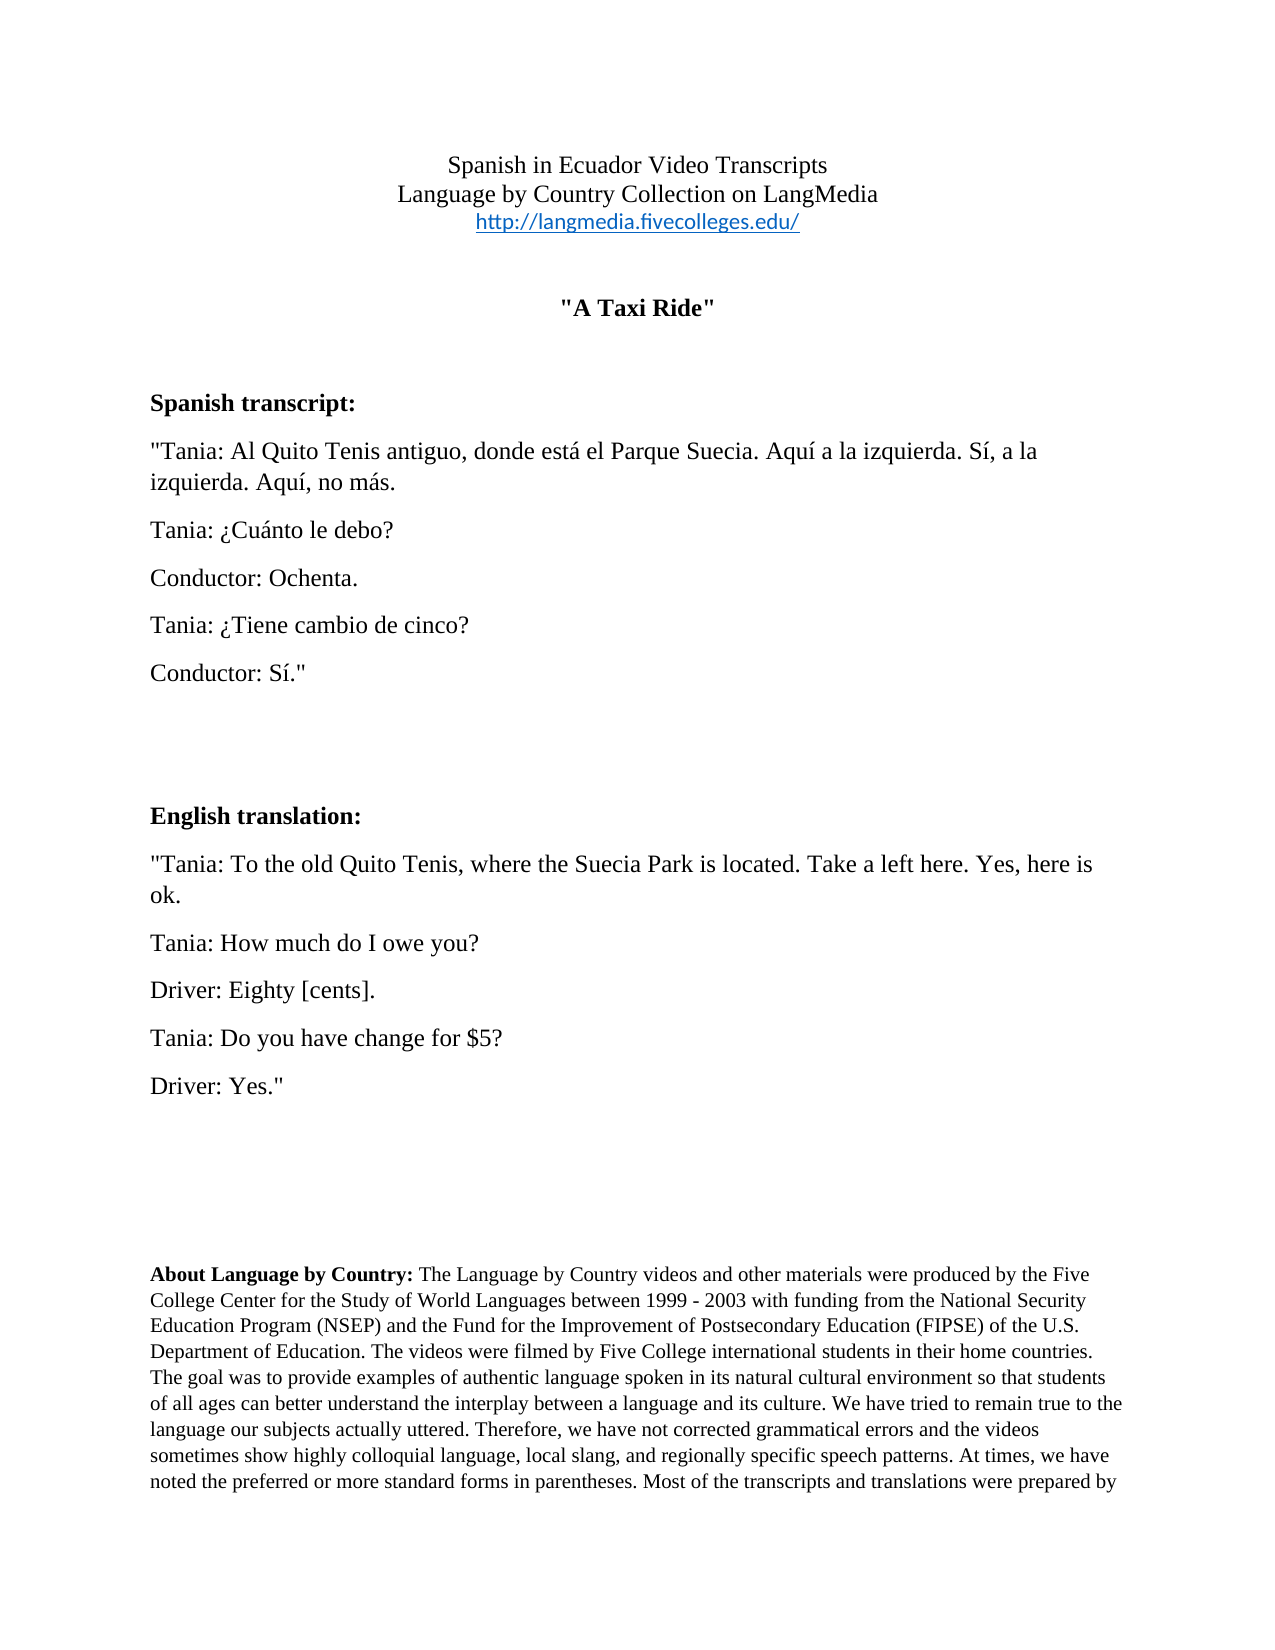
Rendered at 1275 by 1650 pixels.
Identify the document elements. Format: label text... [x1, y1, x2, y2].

title "A Taxi Ride" [150, 293, 1125, 322]
text "Tania: Al Quito Tenis antiguo, donde está el Parque Suecia. Aquí a la izquierda. Sí, a la izquierda. Aquí, no más. [150, 436, 1125, 496]
text Driver: Eighty [cents]. [150, 975, 1125, 1004]
text Conductor: Ochenta. [150, 563, 1125, 591]
text Conductor: Sí." [150, 658, 1125, 687]
text Tania: ¿Tiene cambio de cinco? [150, 610, 1125, 639]
text Driver: Yes." [150, 1071, 1125, 1099]
text Language by Country Collection on LangMedia [150, 179, 1125, 207]
text Spanish in Ecuador Video Transcripts [150, 150, 1125, 179]
text Tania: Do you have change for $5? [150, 1023, 1125, 1052]
title Spanish transcript: [150, 388, 1125, 417]
title English translation: [150, 801, 1125, 830]
text "Tania: To the old Quito Tenis, where the Suecia Park is located. Take a left here. Yes, here is ok. [150, 849, 1125, 909]
text http://langmedia.fivecolleges.edu/ [150, 207, 1125, 236]
text Tania: How much do I owe you? [150, 928, 1125, 956]
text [150, 1262, 1125, 1493]
text Tania: ¿Cuánto le debo? [150, 515, 1125, 544]
